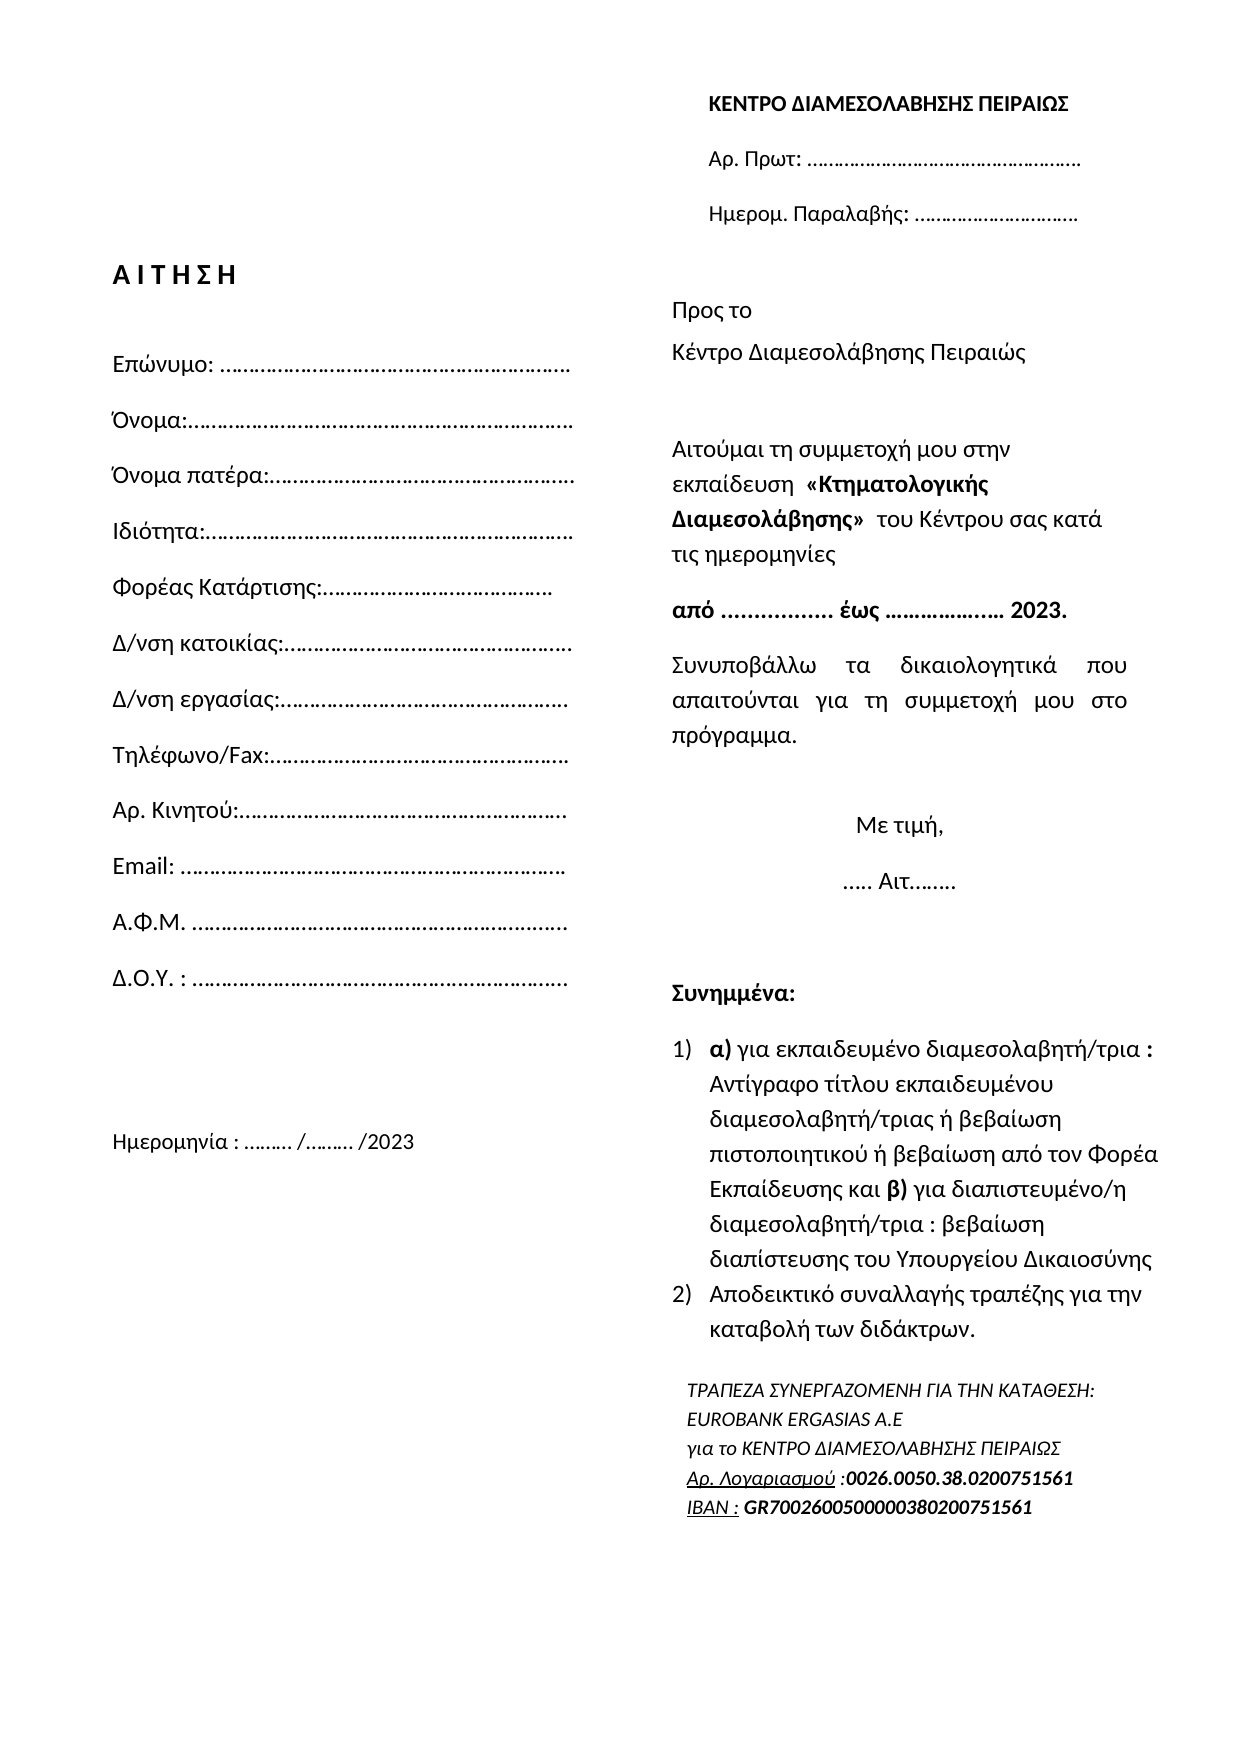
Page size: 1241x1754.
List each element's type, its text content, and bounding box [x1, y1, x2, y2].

text Α Ι Τ Η Σ Η [112, 256, 583, 292]
list Aρ. Λογαριασμού :0026.0050.38.0200751561 [687, 1465, 1174, 1490]
text Συνημμένα: [672, 977, 1128, 1008]
text Email: …………………………………………………………. [112, 850, 583, 881]
text Δ/νση κατοικίας:………………………………………….. [112, 627, 583, 658]
list IBAN : GR7002600500000380200751561 [687, 1494, 1174, 1519]
text Επώνυμο: ……………………………………………………. [112, 348, 583, 378]
text Όνομα πατέρα:…………………………………………….. [112, 459, 583, 490]
list Αποδεικτικό συναλλαγής τραπέζης για την καταβολή των διδάκτρων. [672, 1278, 1174, 1343]
list α) για εκπαιδευμένο διαμεσολαβητή/τρια : Αντίγραφο τίτλου εκπαιδευμένου διαμεσολαβητή/τριας ή βεβαίωση πιστοποιητικού ή βεβαίωση από τον Φορέα Εκπαίδευσης και β) για διαπιστευμένο/η διαμεσολαβητή/τρια : βεβαίωση διαπίστευσης του Υπουργείου Δικαιοσύνης [672, 1033, 1174, 1273]
text Με τιμή, [672, 810, 1128, 840]
text Ημερομ. Παραλαβής: …………………………. [657, 197, 1128, 228]
text ….. Αιτ…….. [672, 866, 1128, 896]
list ΤΡΑΠΕΖΑ ΣΥΝΕΡΓΑΖΟΜΕΝΗ ΓΙΑ ΤΗΝ ΚΑΤΑΘΕΣΗ: [687, 1377, 1174, 1403]
text Φορέας Κατάρτισης:…………………………………. [112, 571, 583, 602]
text Τηλέφωνο/Fax:……………………………………………. [112, 739, 583, 769]
text Δ/νση εργασίας:………………………………………….. [112, 683, 583, 713]
text ΚΕΝΤΡΟ ΔΙΑΜΕΣΟΛΑΒΗΣΗΣ ΠΕΙΡΑΙΩΣ [657, 89, 1128, 117]
text Αρ. Πρωτ: ……………………………………………. [657, 142, 1128, 172]
list EUROBANK ERGASIAS A.E [687, 1406, 1174, 1432]
list για το ΚΕΝΤΡΟ ΔΙΑΜΕΣΟΛΑΒΗΣΗΣ ΠΕΙΡΑΙΩΣ [687, 1436, 1174, 1461]
text Κέντρο Διαμεσολάβησης Πειραιώς [672, 336, 1128, 366]
text Αιτούμαι τη συμμετοχή μου στην εκπαίδευση «Κτηματολογικής Διαμεσολάβησης» του Κέντρου σας κατά τις ημερομηνίες [672, 433, 1128, 568]
text από ................. έως ……………..… 2023. [672, 594, 1128, 624]
text Προς το [657, 294, 1128, 325]
text Συνυποβάλλω τα δικαιολογητικά που απαιτούνται για τη συμμετοχή μου στο πρόγραμμα. [672, 649, 1128, 750]
text Α.Φ.Μ. …………………………………………………..…... [112, 906, 583, 937]
text Ημερομηνία : ……… /……… /2023 [112, 1127, 583, 1155]
text Ιδιότητα:………………………………………………………. [112, 515, 583, 546]
text Δ.Ο.Υ. : ………………………………………..……………... [112, 962, 583, 993]
text Αρ. Κινητού:………………………………………………… [112, 794, 583, 825]
text Όνομα:…………………………………………………………. [112, 404, 583, 434]
